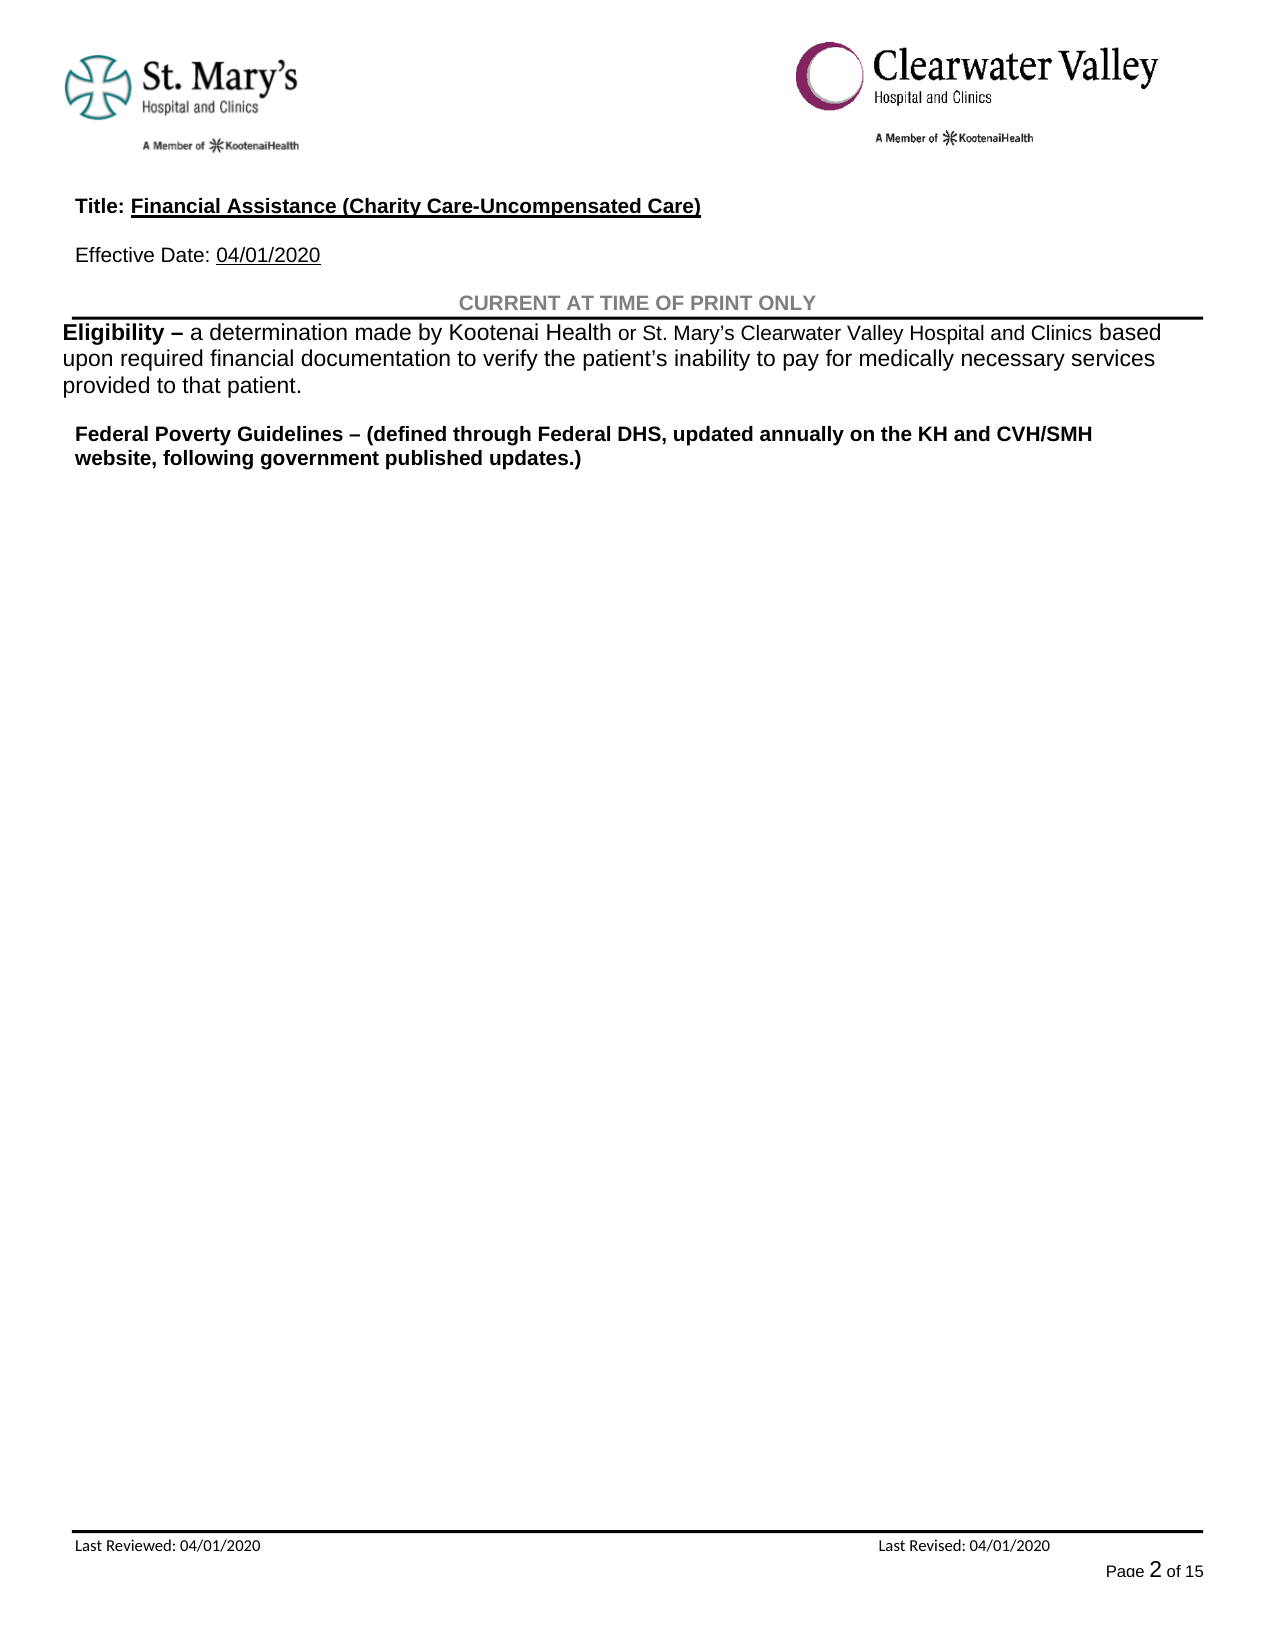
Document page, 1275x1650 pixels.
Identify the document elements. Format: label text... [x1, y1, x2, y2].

text Eligibility – a determination made by Kootenai Health or St. Mary’s Clearwater Valley Hospital and Clinics based upon required financial documentation to verify the patient’s inability to pay for medically necessary services provided to that patient. [62, 319, 1212, 398]
picture [62, 45, 321, 158]
picture [788, 41, 1167, 148]
subtitle Federal Poverty Guidelines – (defined through Federal DHS, updated annually on the KH and CVH/SMH website, following government published updates.) [75, 422, 1136, 469]
